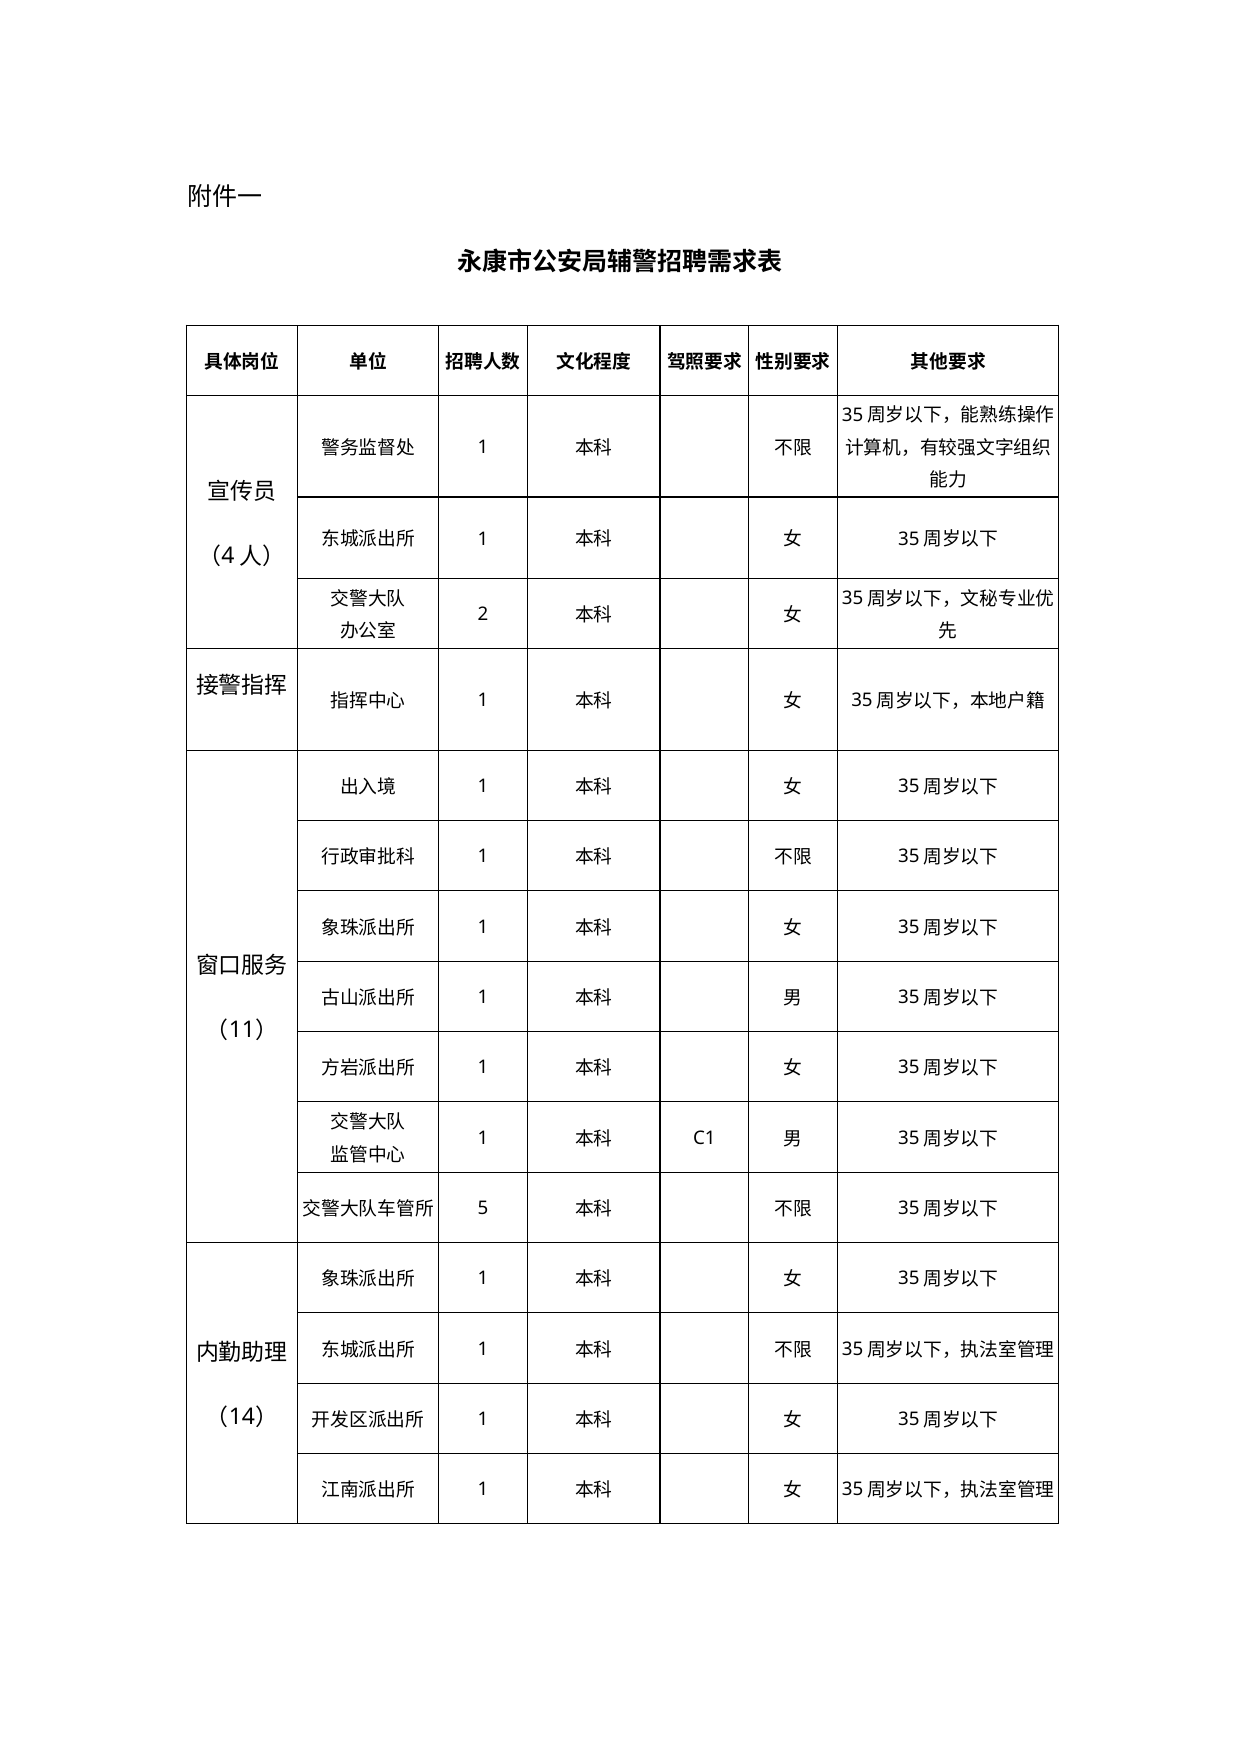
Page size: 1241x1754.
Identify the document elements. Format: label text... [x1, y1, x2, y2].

table_header 单位 [298, 326, 438, 395]
table_cell 交警大队 办公室 [298, 579, 438, 648]
table_cell 宣传员 （4人） [187, 396, 297, 648]
table_cell 1 [439, 1243, 527, 1312]
table_cell 35周岁以下 [838, 1173, 1058, 1242]
table_cell 35周岁以下 [838, 751, 1058, 820]
table_cell [661, 1384, 748, 1453]
table_cell 方岩派出所 [298, 1032, 438, 1101]
table_cell [661, 1243, 748, 1312]
table_cell [661, 498, 748, 578]
table_cell [661, 962, 748, 1031]
table_cell 1 [439, 649, 527, 750]
table_cell 不限 [749, 821, 837, 890]
table_cell 女 [749, 1243, 837, 1312]
table_cell 窗口服务 （11） [187, 751, 297, 1242]
table_cell 1 [439, 751, 527, 820]
table_cell 不限 [749, 396, 837, 496]
table_cell 交警大队 监管中心 [298, 1102, 438, 1172]
table_cell [661, 1454, 748, 1523]
table_cell 本科 [528, 498, 659, 578]
table_cell C1 [661, 1102, 748, 1172]
table_cell 指挥中心 [298, 649, 438, 750]
table_cell 35周岁以下，能熟练操作计算机，有较强文字组织能力 [838, 396, 1058, 496]
table_cell 内勤助理 （14） [187, 1243, 297, 1523]
table_cell 本科 [528, 1032, 659, 1101]
table_cell 本科 [528, 821, 659, 890]
table_cell [661, 396, 748, 496]
table_cell 本科 [528, 1384, 659, 1453]
table_header 性别要求 [749, 326, 837, 395]
table_cell 出入境 [298, 751, 438, 820]
table_cell 象珠派出所 [298, 1243, 438, 1312]
table_cell 35周岁以下 [838, 821, 1058, 890]
table_cell 本科 [528, 1173, 659, 1242]
table_cell [661, 891, 748, 961]
table_cell 本科 [528, 396, 659, 496]
table_cell 1 [439, 821, 527, 890]
table_cell 本科 [528, 1243, 659, 1312]
table_cell 江南派出所 [298, 1454, 438, 1523]
table_cell [661, 821, 748, 890]
table_cell 35周岁以下，文秘专业优先 [838, 579, 1058, 648]
table_cell 本科 [528, 649, 659, 750]
table_cell 不限 [749, 1173, 837, 1242]
table_cell 1 [439, 498, 527, 578]
table_cell 女 [749, 1384, 837, 1453]
table_cell 东城派出所 [298, 498, 438, 578]
table_cell 1 [439, 1313, 527, 1382]
table_cell 35周岁以下 [838, 962, 1058, 1031]
table_header 驾照要求 [661, 326, 748, 395]
table_cell 1 [439, 1454, 527, 1523]
table_cell 35周岁以下 [838, 1384, 1058, 1453]
table_cell 本科 [528, 1102, 659, 1172]
table_cell 35周岁以下 [838, 1243, 1058, 1312]
table_cell [661, 579, 748, 648]
table_cell 象珠派出所 [298, 891, 438, 961]
table_cell 女 [749, 891, 837, 961]
table_cell 警务监督处 [298, 396, 438, 496]
table_cell 35周岁以下，本地户籍 [838, 649, 1058, 750]
table_cell 1 [439, 1384, 527, 1453]
table_cell 女 [749, 751, 837, 820]
table_cell 女 [749, 649, 837, 750]
table_cell 交警大队车管所 [298, 1173, 438, 1242]
table_cell 本科 [528, 891, 659, 961]
table_header 其他要求 [838, 326, 1058, 395]
table_cell 男 [749, 962, 837, 1031]
table_cell 本科 [528, 962, 659, 1031]
table_cell 东城派出所 [298, 1313, 438, 1382]
table_cell [661, 1313, 748, 1382]
text 永康市公安局辅警招聘需求表 [187, 227, 1053, 292]
table_cell 古山派出所 [298, 962, 438, 1031]
table_cell 接警指挥 [187, 649, 297, 750]
table_header 文化程度 [528, 326, 659, 395]
table_cell 1 [439, 1032, 527, 1101]
table_cell 开发区派出所 [298, 1384, 438, 1453]
table_cell 女 [749, 1032, 837, 1101]
table_cell 1 [439, 396, 527, 496]
table_cell 本科 [528, 751, 659, 820]
table_cell 本科 [528, 1313, 659, 1382]
table_cell [661, 1032, 748, 1101]
table_header 招聘人数 [439, 326, 527, 395]
table_cell 35周岁以下 [838, 1032, 1058, 1101]
table_cell 不限 [749, 1313, 837, 1382]
table_cell 35周岁以下 [838, 891, 1058, 961]
table_cell 男 [749, 1102, 837, 1172]
table_cell [661, 1173, 748, 1242]
table_cell [661, 649, 748, 750]
table_cell 35周岁以下，执法室管理 [838, 1313, 1058, 1382]
table_cell 2 [439, 579, 527, 648]
table_cell 行政审批科 [298, 821, 438, 890]
table_cell 35周岁以下，执法室管理 [838, 1454, 1058, 1523]
table_cell 35周岁以下 [838, 498, 1058, 578]
table_cell 女 [749, 1454, 837, 1523]
table_cell 35周岁以下 [838, 1102, 1058, 1172]
table_cell 女 [749, 579, 837, 648]
table_cell 1 [439, 891, 527, 961]
table_cell 5 [439, 1173, 527, 1242]
table_cell [661, 751, 748, 820]
table_cell 本科 [528, 579, 659, 648]
table_cell 1 [439, 1102, 527, 1172]
table_header 具体岗位 [187, 326, 297, 395]
table_cell 女 [749, 498, 837, 578]
table_cell 本科 [528, 1454, 659, 1523]
table_cell 1 [439, 962, 527, 1031]
text 附件一 [187, 162, 1053, 227]
